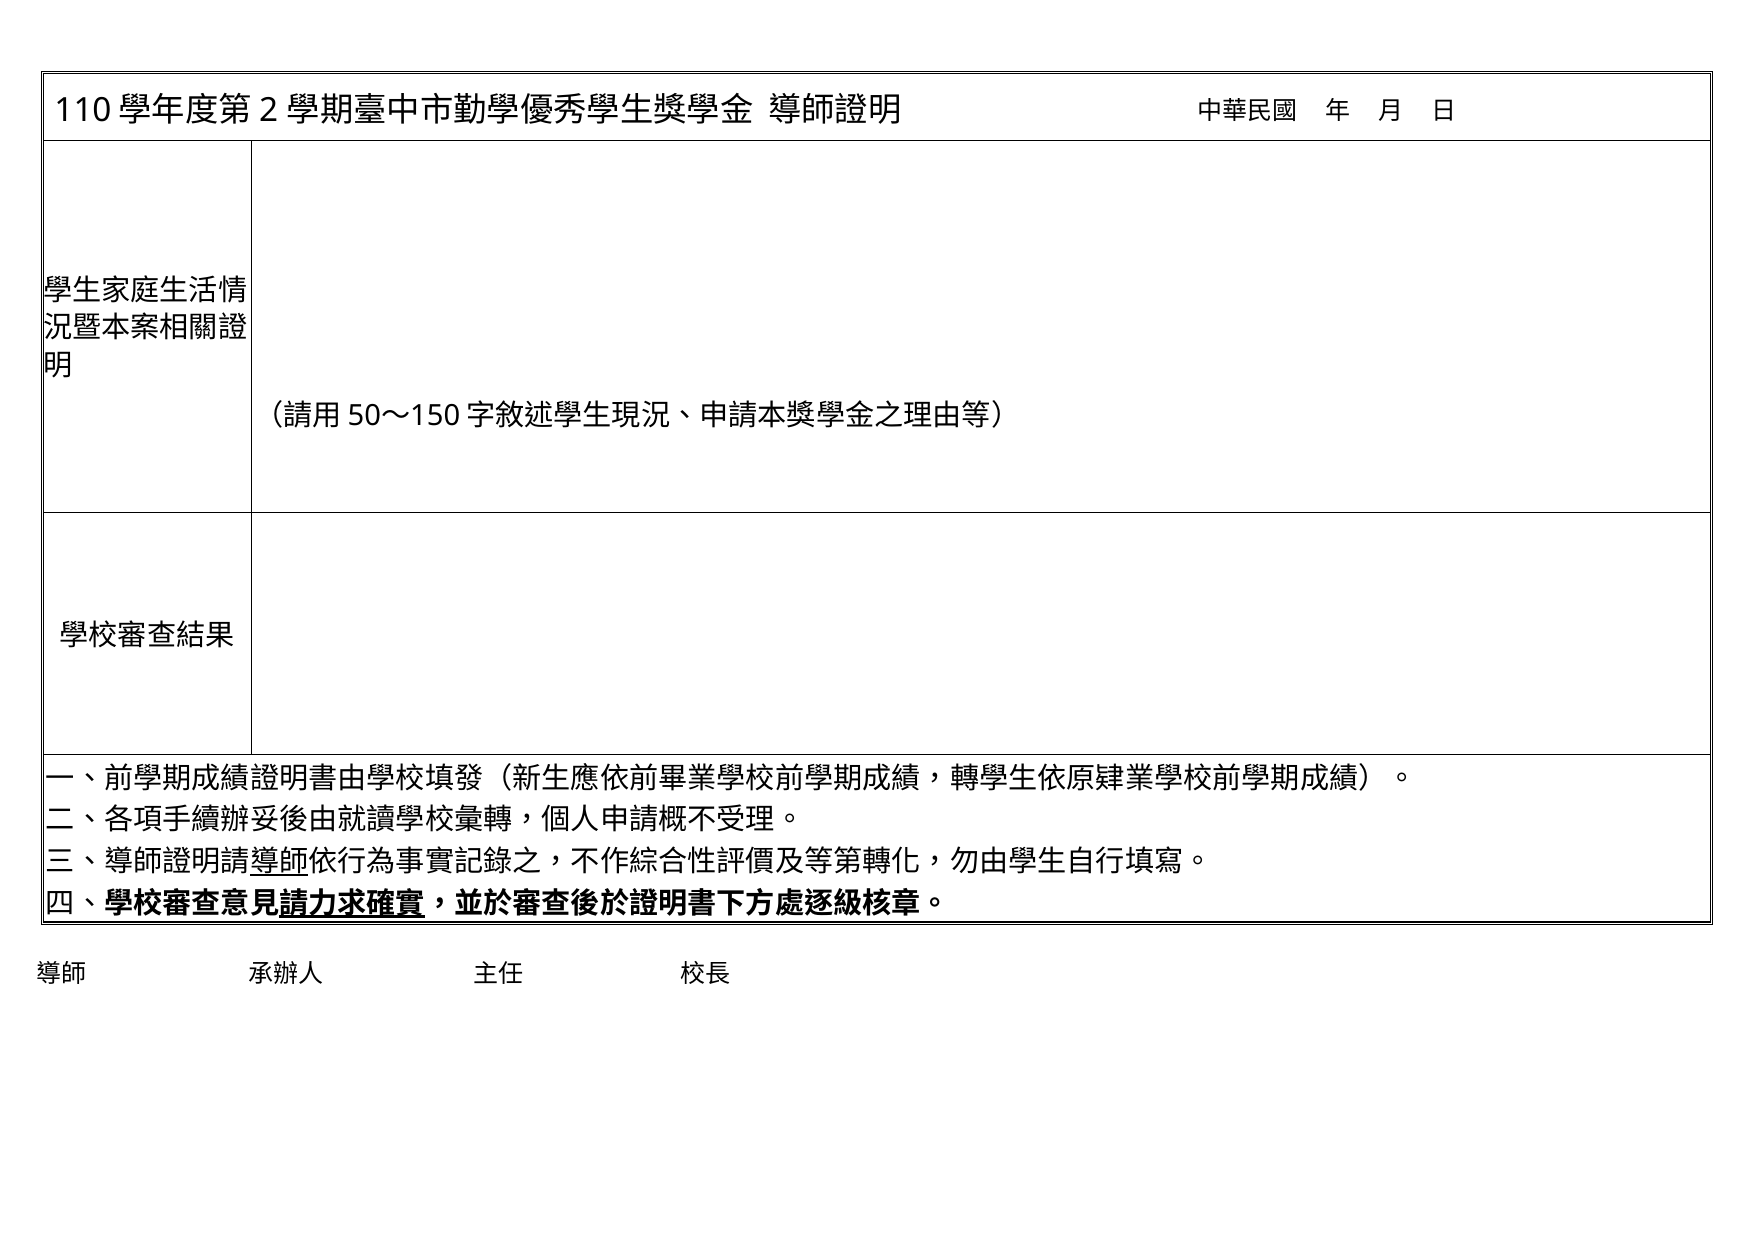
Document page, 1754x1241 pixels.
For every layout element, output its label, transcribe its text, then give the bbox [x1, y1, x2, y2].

table_cell （請用50～150字敘述學生現況、申請本獎學金之理由等） [252, 141, 1710, 512]
table_cell 學生家庭生活情 況暨本案相關證 明 [44, 141, 251, 512]
text 導師 承辦人 主任 校長 [29, 953, 1724, 989]
table_cell [252, 513, 1710, 754]
table_header 中華民國 年 月 日 [1194, 74, 1710, 140]
table_header 110學年度第 2 學期臺中市勤學優秀學生獎學金 導師證明 [44, 74, 1194, 140]
table_cell 學校審查結果 [44, 513, 251, 754]
table_cell 一、前學期成績證明書由學校填發（新生應依前畢業學校前學期成績，轉學生依原肄業學校前學期成績）。 二、各項手續辦妥後由就讀學校彙轉，個人申請概不受理。 三、導師證明請導師依行為事實記錄之，不作綜合性評價及等第轉化，勿由學生自行填寫。 四、學校審查意見請力求確實，並於審查後於證明書下方處逐級核章。 [44, 755, 1710, 921]
